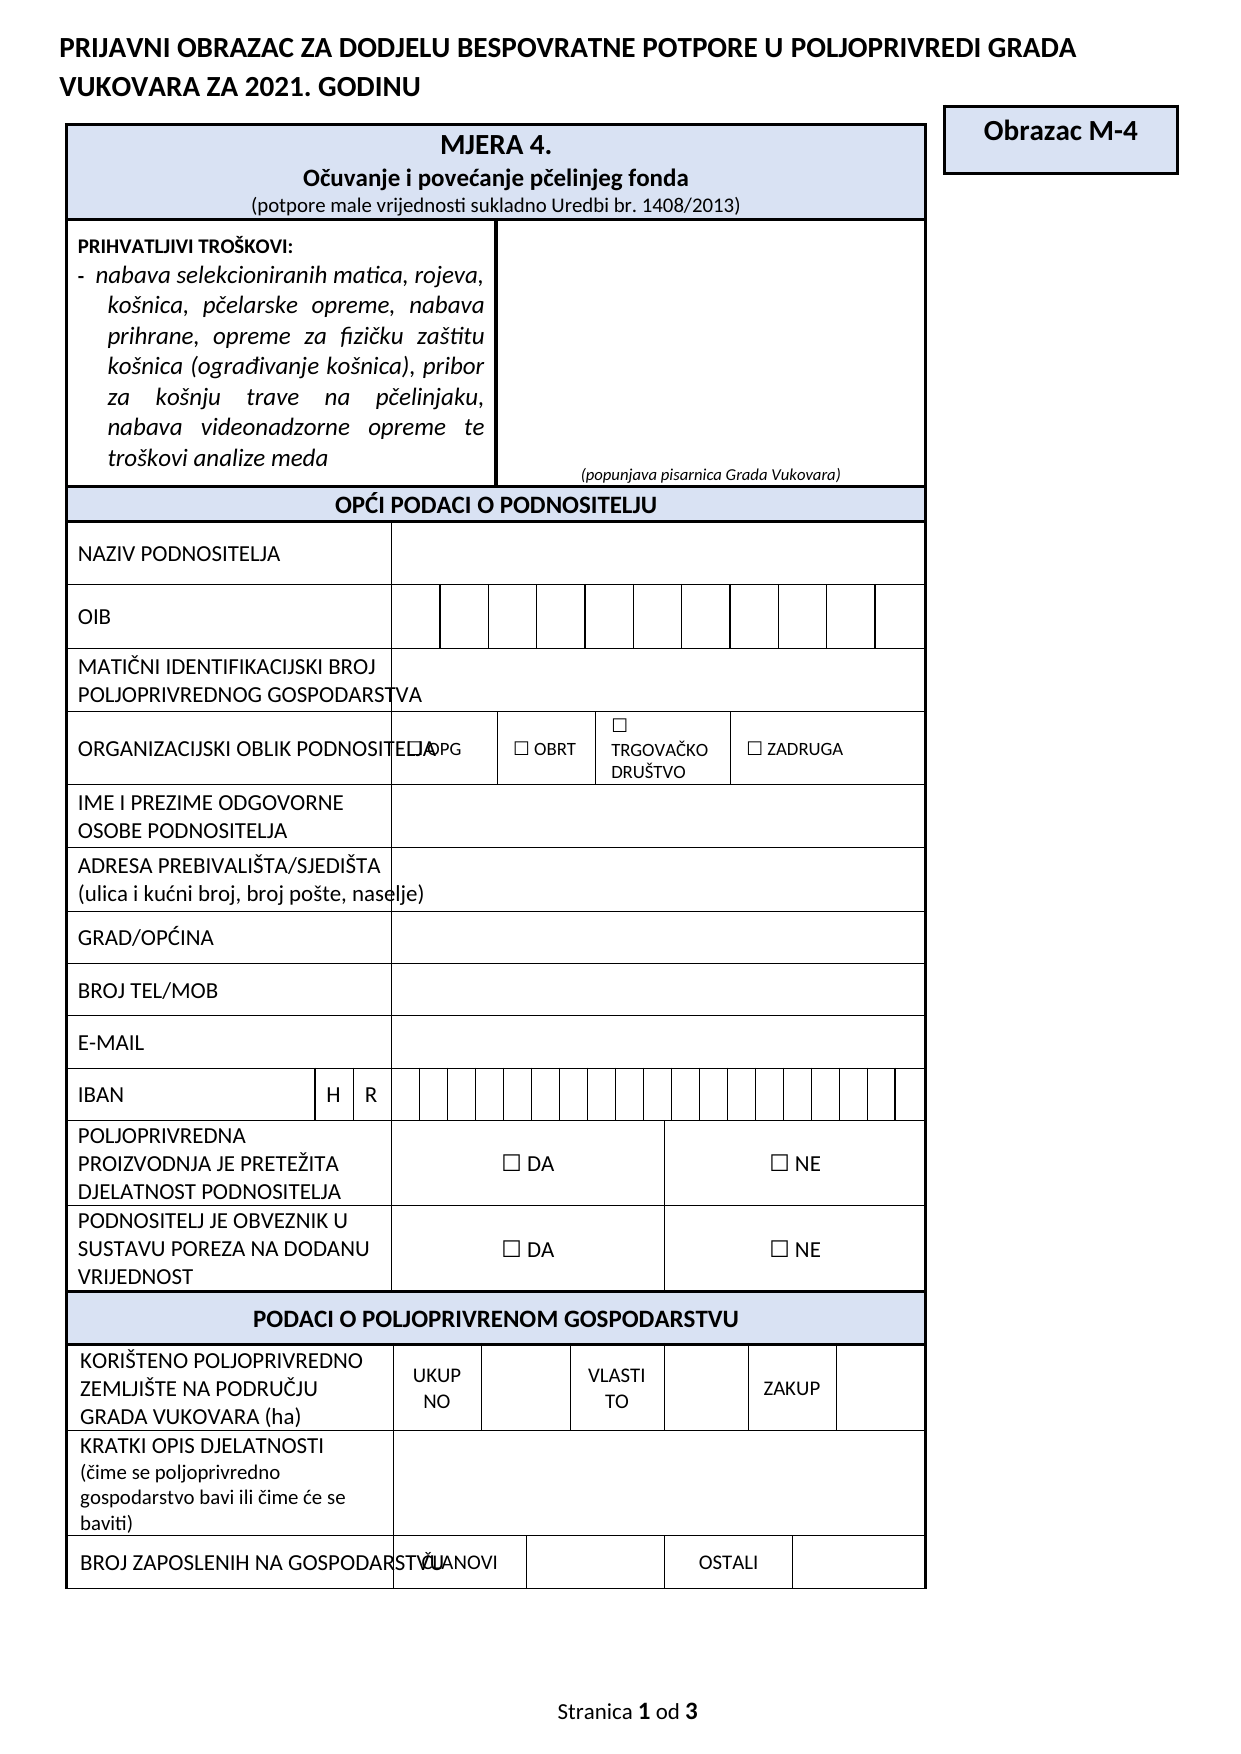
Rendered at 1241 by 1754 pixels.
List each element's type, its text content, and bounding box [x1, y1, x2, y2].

table_cell [837, 1346, 924, 1430]
table_cell KRATKI OPIS DJELATNOSTI (čime se poljoprivredno gospodarstvo bavi ili čime će se baviti) [68, 1431, 393, 1535]
table_cell [448, 1069, 475, 1120]
table_cell OBRT [498, 712, 595, 783]
table_cell (popunjava pisarnica Grada Vukovara) [498, 221, 924, 485]
table_cell E-MAIL [68, 1016, 391, 1068]
table_header Obrazac M-4 [946, 108, 1176, 172]
table_cell [728, 1069, 755, 1120]
table_cell PODNOSITELJ JE OBVEZNIK U SUSTAVU POREZA NA DODANU VRIJEDNOST [68, 1206, 391, 1290]
table_cell [756, 1069, 783, 1120]
table_cell [482, 1346, 570, 1430]
table_cell [812, 1069, 839, 1120]
table_cell [896, 1069, 924, 1120]
table_cell ČLANOVI [394, 1536, 526, 1588]
table_cell [392, 848, 924, 911]
table_cell TRGOVAČKO DRUŠTVO [596, 712, 730, 783]
table_cell MATIČNI IDENTIFIKACIJSKI BROJ POLJOPRIVREDNOG GOSPODARSTVA [68, 649, 391, 711]
table_cell [420, 1069, 447, 1120]
table_cell PODACI O POLJOPRIVRENOM GOSPODARSTVU [68, 1293, 924, 1343]
table_cell OPĆI PODACI O PODNOSITELJU [68, 488, 924, 520]
table_cell POLJOPRIVREDNA PROIZVODNJA JE PRETEŽITA DJELATNOST PODNOSITELJA [68, 1121, 391, 1205]
table_cell BROJ TEL/MOB [68, 964, 391, 1015]
table_cell GRAD/OPĆINA [68, 912, 391, 963]
table_cell PRIHVATLJIVI TROŠKOVI: - nabava selekcioniranih matica, rojeva, košnica, pčelarske opreme, nabava prihrane, opreme za fizičku zaštitu košnica (ograđivanje košnica), pribor za košnju trave na pčelinjaku, nabava videonadzorne opreme te troškovi analize meda [68, 221, 494, 485]
table_cell [644, 1069, 671, 1120]
table_cell [682, 585, 729, 647]
table_cell KORIŠTENO POLJOPRIVREDNO ZEMLJIŠTE NA PODRUČJU GRADA VUKOVARA (ha) [68, 1346, 393, 1430]
table_cell [476, 1069, 503, 1120]
table_cell R [354, 1069, 391, 1120]
table_cell NE [665, 1121, 924, 1205]
table_cell NE [665, 1206, 924, 1290]
table_cell [392, 1016, 924, 1068]
table_cell [731, 585, 778, 647]
table_cell [560, 1069, 587, 1120]
table_cell [392, 964, 924, 1015]
table_cell [779, 585, 826, 647]
table_cell [868, 1069, 894, 1120]
table_cell [392, 585, 439, 647]
table_cell ZAKUP [749, 1346, 836, 1430]
table_cell [489, 585, 536, 647]
table_cell [392, 1069, 419, 1120]
table_cell [441, 585, 488, 647]
table_cell [392, 649, 924, 711]
table_cell [672, 1069, 699, 1120]
table_cell [586, 585, 633, 647]
table_cell [700, 1069, 727, 1120]
table_cell OPG [392, 712, 497, 783]
table_cell [793, 1536, 924, 1588]
table_cell [392, 523, 924, 584]
table_cell IME I PREZIME ODGOVORNE OSOBE PODNOSITELJA [68, 785, 391, 847]
table_cell VLASTITO [571, 1346, 664, 1430]
table_cell [827, 585, 874, 647]
table_header MJERA 4. Očuvanje i povećanje pčelinjeg fonda (potpore male vrijednosti sukladno Uredbi br. 1408/2013) [68, 126, 924, 218]
text PRIJAVNI OBRAZAC ZA DODJELU BESPOVRATNE POTPORE U POLJOPRIVREDI GRADA VUKOVARA ZA 2021. GODINU [59, 29, 1196, 104]
table_cell [504, 1069, 531, 1120]
table_cell UKUPNO [394, 1346, 481, 1430]
table_cell [840, 1069, 867, 1120]
table_cell [634, 585, 681, 647]
table_cell [527, 1536, 664, 1588]
table_cell [392, 785, 924, 847]
table_cell ADRESA PREBIVALIŠTA/SJEDIŠTA (ulica i kućni broj, broj pošte, naselje) [68, 848, 391, 911]
table_cell OSTALI [665, 1536, 792, 1588]
table_cell IBAN [68, 1069, 314, 1120]
table_cell OIB [68, 585, 391, 647]
table_cell [588, 1069, 615, 1120]
table_cell [784, 1069, 811, 1120]
table_cell [537, 585, 584, 647]
table_cell [665, 1346, 748, 1430]
table_cell H [316, 1069, 353, 1120]
table_cell NAZIV PODNOSITELJA [68, 523, 391, 584]
table_cell [392, 912, 924, 963]
table_cell DA [392, 1206, 664, 1290]
table_cell [876, 585, 924, 647]
table_cell DA [392, 1121, 664, 1205]
table_cell BROJ ZAPOSLENIH NA GOSPODARSTVU [68, 1536, 393, 1588]
table_cell ORGANIZACIJSKI OBLIK PODNOSITELJA [68, 712, 391, 783]
table_cell [532, 1069, 559, 1120]
table_cell [616, 1069, 643, 1120]
table_cell ZADRUGA [731, 712, 924, 783]
table_cell [394, 1431, 924, 1535]
